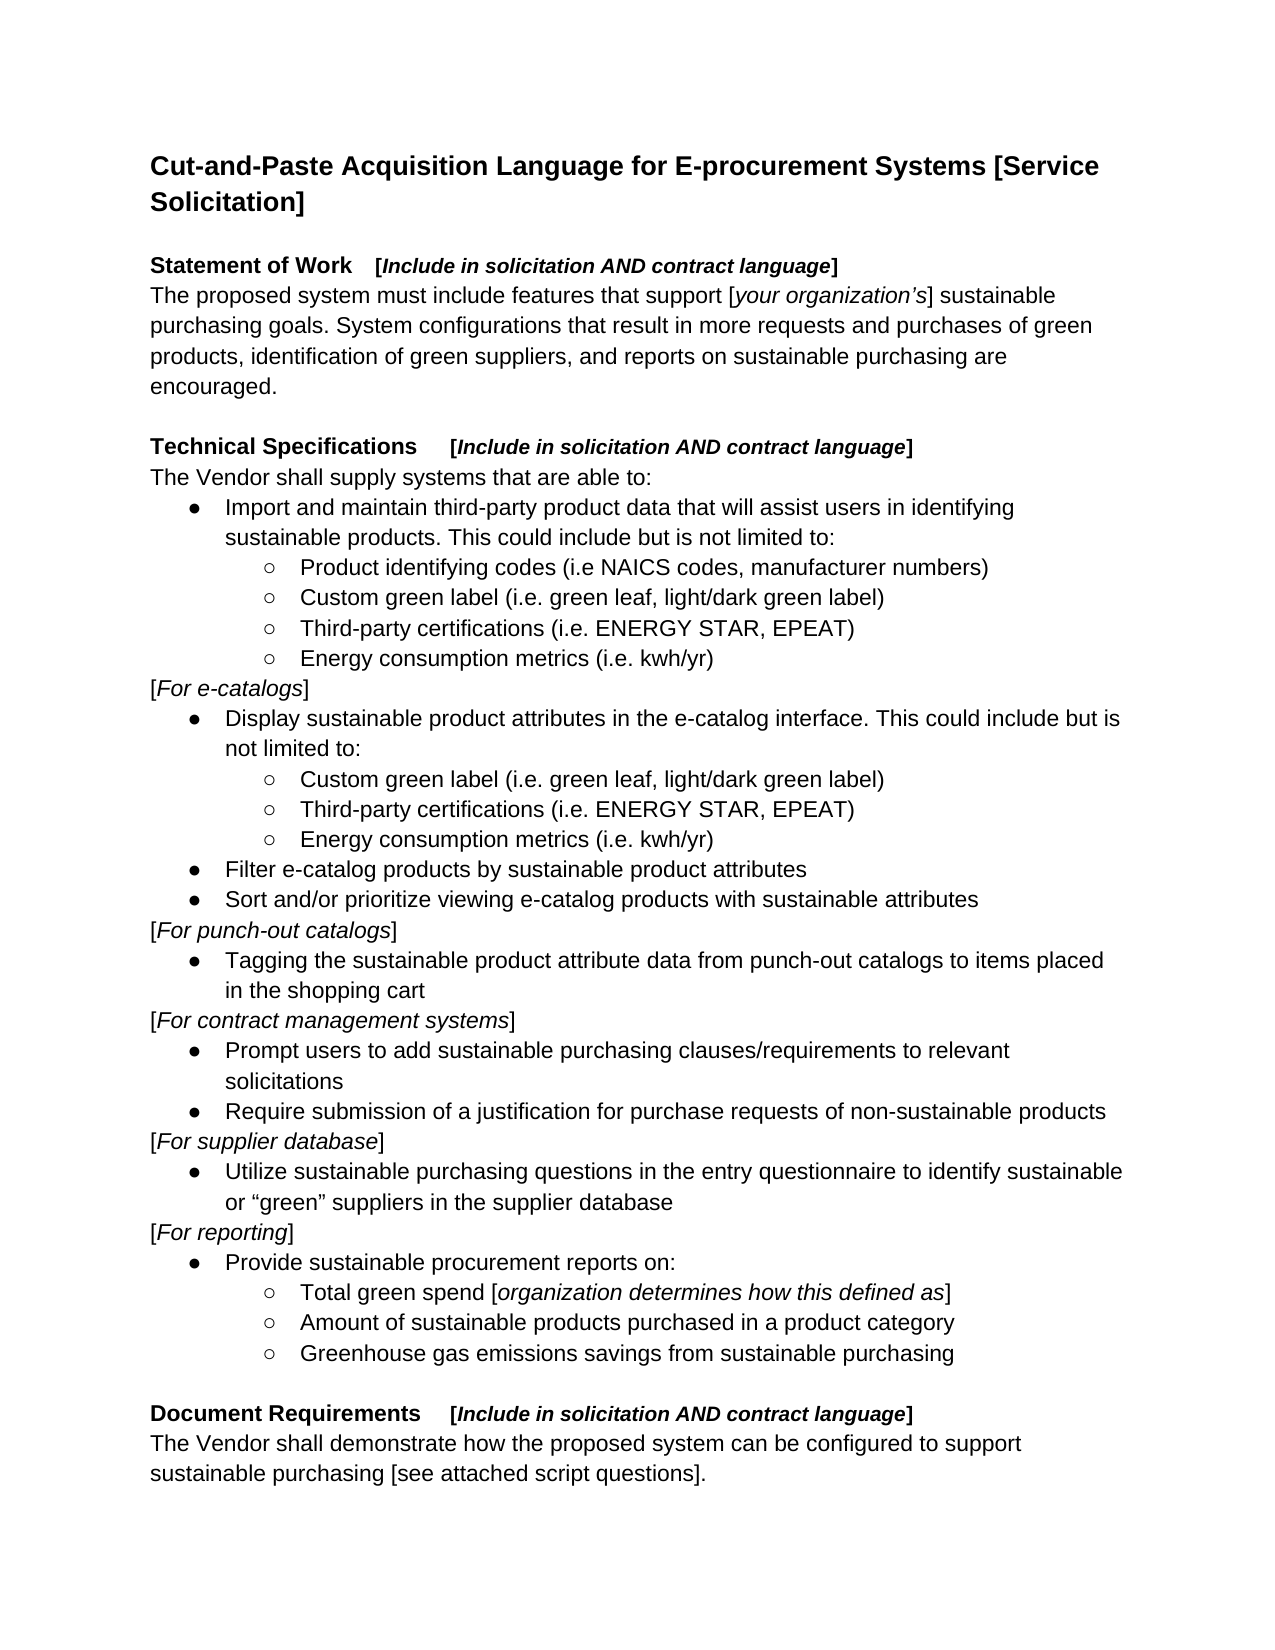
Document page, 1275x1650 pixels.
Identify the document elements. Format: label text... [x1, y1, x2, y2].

list Custom green label (i.e. green leaf, light/dark green label) [262, 766, 1125, 792]
list Utilize sustainable purchasing questions in the entry questionnaire to identify sustainable or “green” suppliers in the supplier database [187, 1158, 1125, 1215]
text Cut-and-Paste Acquisition Language for E-procurement Systems [Service Solicitation] [150, 150, 1125, 217]
list Sort and/or prioritize viewing e-catalog products with sustainable attributes [187, 886, 1125, 913]
list Prompt users to add sustainable purchasing clauses/requirements to relevant solicitations [187, 1037, 1125, 1094]
text [For e-catalogs] [150, 675, 1125, 701]
text The Vendor shall demonstrate how the proposed system can be configured to support sustainable purchasing [see attached script questions]. [150, 1430, 1125, 1487]
text [For reporting] [150, 1219, 1125, 1245]
text [For contract management systems] [150, 1007, 1125, 1034]
list Product identifying codes (i.e NAICS codes, manufacturer numbers) [262, 554, 1125, 581]
list Import and maintain third-party product data that will assist users in identifying sustainable products. This could include but is not limited to: [187, 494, 1125, 550]
text The Vendor shall supply systems that are able to: [150, 463, 1125, 490]
list Total green spend [organization determines how this defined as] [262, 1279, 1125, 1306]
list Energy consumption metrics (i.e. kwh/yr) [262, 645, 1125, 671]
list Tagging the sustainable product attribute data from punch-out catalogs to items placed in the shopping cart [187, 947, 1125, 1003]
list Provide sustainable procurement reports on: [187, 1249, 1125, 1275]
text [For punch-out catalogs] [150, 917, 1125, 943]
text Document Requirements [Include in solicitation AND contract language] [150, 1400, 1125, 1426]
list Display sustainable product attributes in the e-catalog interface. This could include but is not limited to: [187, 705, 1125, 762]
text The proposed system must include features that support [your organization’s] sustainable purchasing goals. System configurations that result in more requests and purchases of green products, identification of green suppliers, and reports on sustainable purchasing are encouraged. [150, 282, 1125, 399]
list Energy consumption metrics (i.e. kwh/yr) [262, 826, 1125, 852]
list Greenhouse gas emissions savings from sustainable purchasing [262, 1339, 1125, 1366]
list Filter e-catalog products by sustainable product attributes [187, 856, 1125, 883]
text Statement of Work [Include in solicitation AND contract language] [150, 252, 1125, 278]
list Require submission of a justification for purchase requests of non-sustainable products [187, 1098, 1125, 1124]
list Custom green label (i.e. green leaf, light/dark green label) [262, 584, 1125, 611]
text Technical Specifications [Include in solicitation AND contract language] [150, 433, 1125, 460]
list Amount of sustainable products purchased in a product category [262, 1309, 1125, 1336]
text [For supplier database] [150, 1128, 1125, 1154]
list Third-party certifications (i.e. ENERGY STAR, EPEAT) [262, 614, 1125, 641]
list Third-party certifications (i.e. ENERGY STAR, EPEAT) [262, 796, 1125, 822]
